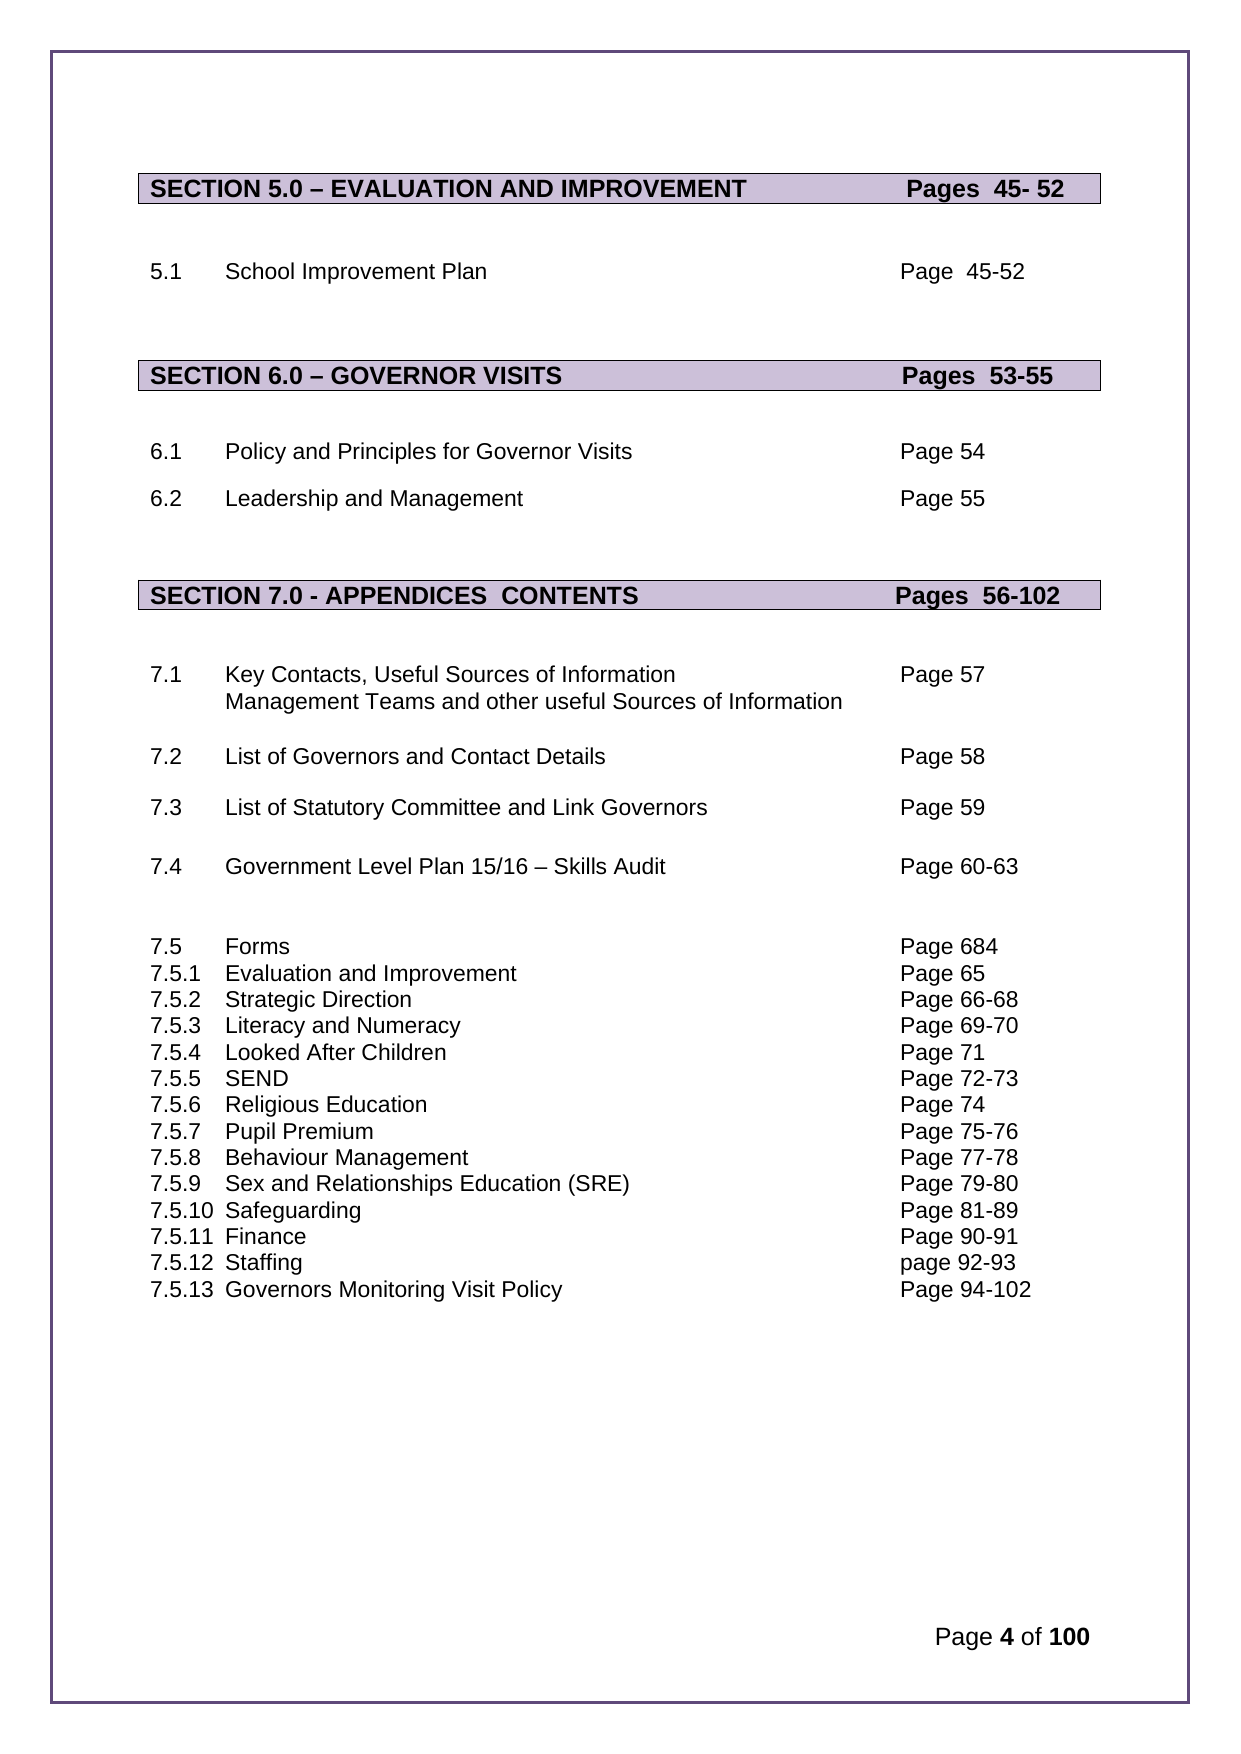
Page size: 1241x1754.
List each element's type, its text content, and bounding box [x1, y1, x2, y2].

table_header SECTION 7.0 - APPENDICES CONTENTS Pages 56-102 [139, 581, 1100, 609]
text 7.5.6 Religious Education Page 74 [150, 1091, 1090, 1118]
text 7.5.11 Finance Page 90-91 [150, 1223, 1090, 1249]
text 7.5.4 Looked After Children Page 71 [150, 1038, 1090, 1065]
text 7.5 Forms Page 684 [150, 933, 1090, 959]
text 7.2 List of Governors and Contact Details Page 58 [150, 743, 1090, 769]
text 7.3 List of Statutory Committee and Link Governors Page 59 [150, 794, 1090, 820]
text 7.5.9 Sex and Relationships Education (SRE) Page 79-80 [150, 1170, 1090, 1197]
text 7.5.1 Evaluation and Improvement Page 65 [150, 959, 1090, 986]
text 7.4 Government Level Plan 15/16 – Skills Audit Page 60-63 [150, 853, 1090, 879]
text 7.5.13 Governors Monitoring Visit Policy Page 94-102 [150, 1276, 1090, 1302]
text 7.5.12 Staffing page 92-93 [150, 1249, 1090, 1276]
text 7.5.7 Pupil Premium Page 75-76 [150, 1118, 1090, 1144]
text 7.5.2 Strategic Direction Page 66-68 [150, 986, 1090, 1012]
text 5.1 School Improvement Plan Page 45-52 [150, 258, 1090, 284]
table_header SECTION 6.0 – GOVERNOR VISITS Pages 53-55 [139, 361, 1100, 390]
text 6.1 Policy and Principles for Governor Visits Page 54 [150, 438, 1090, 464]
text 7.5.8 Behaviour Management Page 77-78 [150, 1144, 1090, 1170]
text 6.2 Leadership and Management Page 55 [150, 485, 1090, 512]
text 7.5.5 SEND Page 72-73 [150, 1065, 1090, 1091]
table_header SECTION 5.0 – EVALUATION AND IMPROVEMENT Pages 45- 52 [139, 174, 1100, 203]
text 7.5.10 Safeguarding Page 81-89 [150, 1197, 1090, 1223]
text 7.5.3 Literacy and Numeracy Page 69-70 [150, 1012, 1090, 1038]
text 7.1 Key Contacts, Useful Sources of Information Page 57 Management Teams and other useful Sources of Information [150, 661, 1090, 714]
